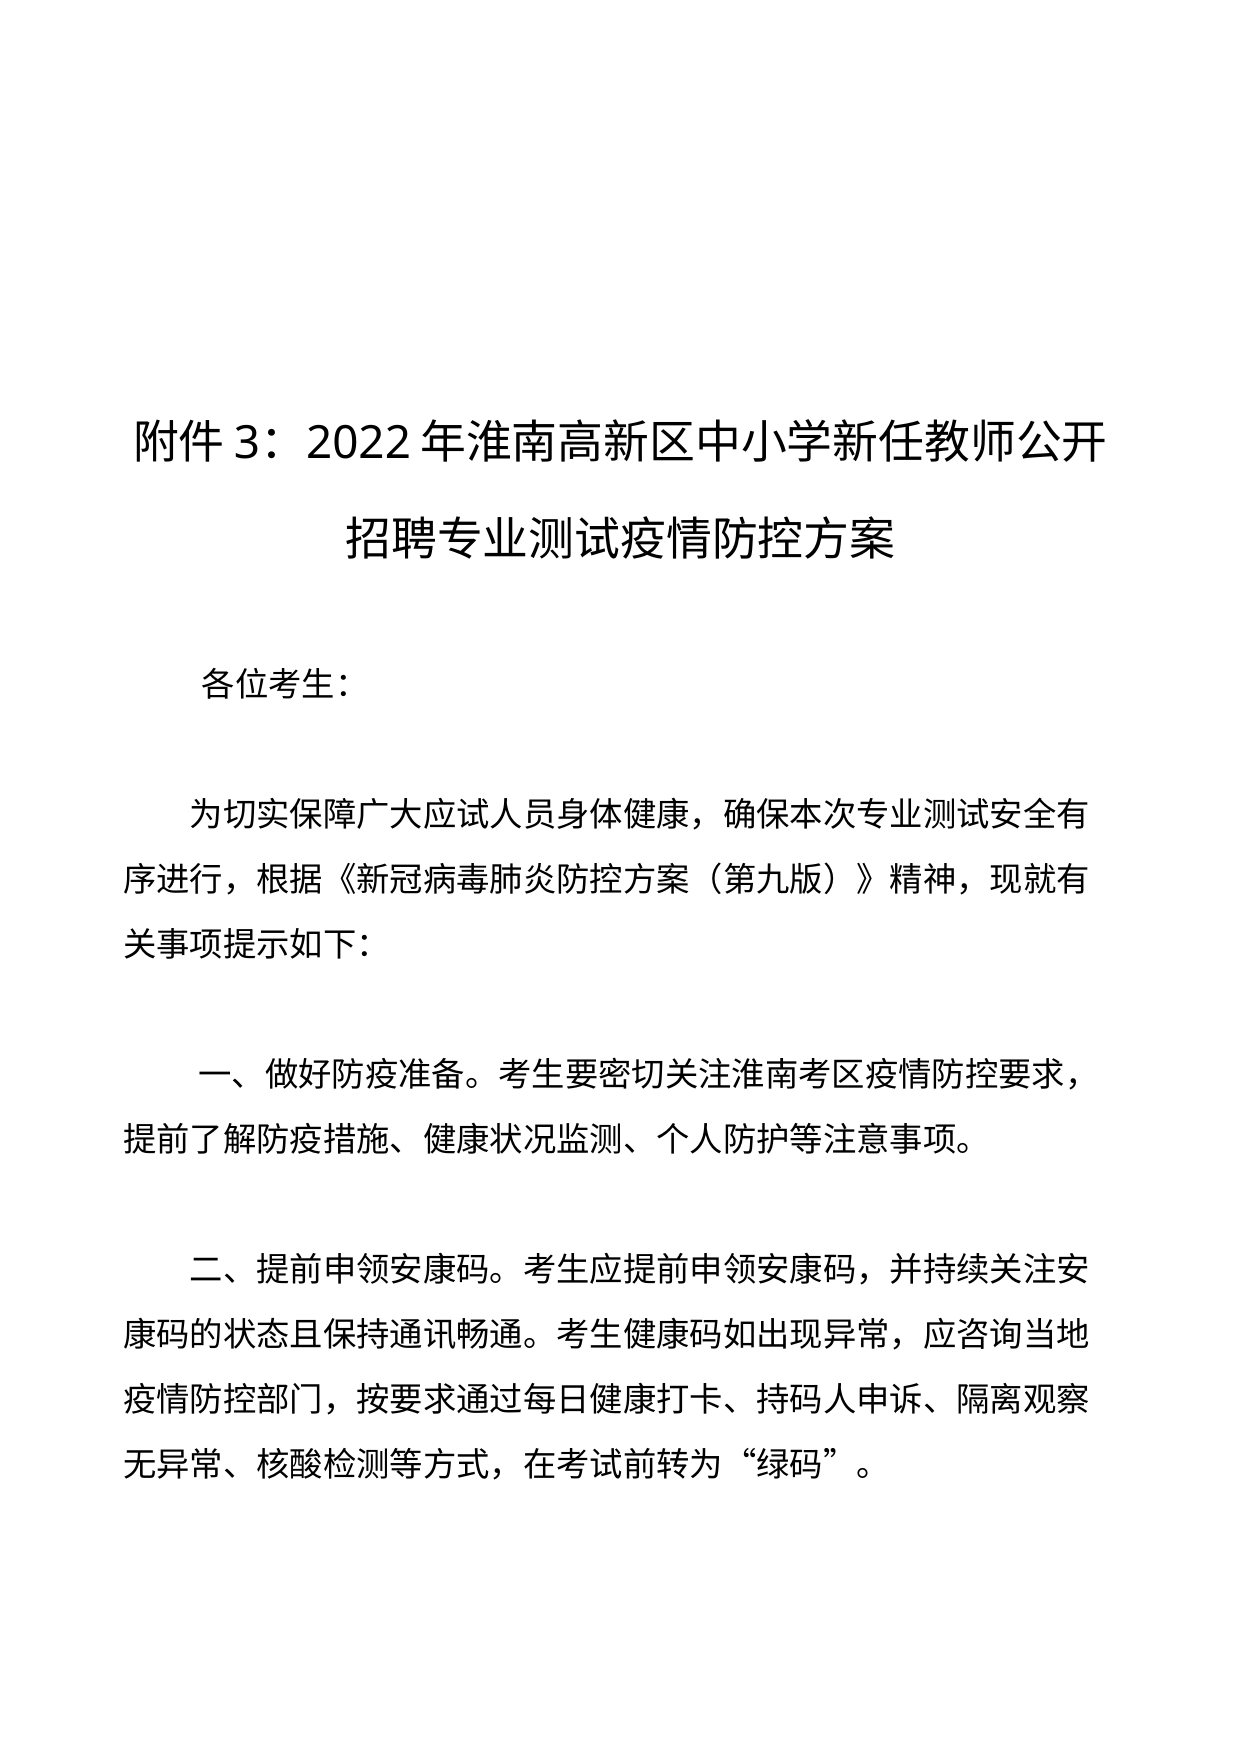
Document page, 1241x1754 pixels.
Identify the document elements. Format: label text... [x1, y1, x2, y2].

text 一、做好防疫准备。考生要密切关注淮南考区疫情防控要求，提前了解防疫措施、健康状况监测、个人防护等注意事项。 [123, 1039, 1117, 1169]
text 各位考生： [123, 649, 1117, 714]
text 二、提前申领安康码。考生应提前申领安康码，并持续关注安康码的状态且保持通讯畅通。考生健康码如出现异常，应咨询当地疫情防控部门，按要求通过每日健康打卡、持码人申诉、隔离观察无异常、核酸检测等方式，在考试前转为“绿码”。 [123, 1234, 1117, 1494]
text 附件3：2022年淮南高新区中小学新任教师公开招聘专业测试疫情防控方案 [123, 389, 1117, 584]
text 为切实保障广大应试人员身体健康，确保本次专业测试安全有序进行，根据《新冠病毒肺炎防控方案（第九版）》精神，现就有关事项提示如下： [123, 779, 1117, 974]
